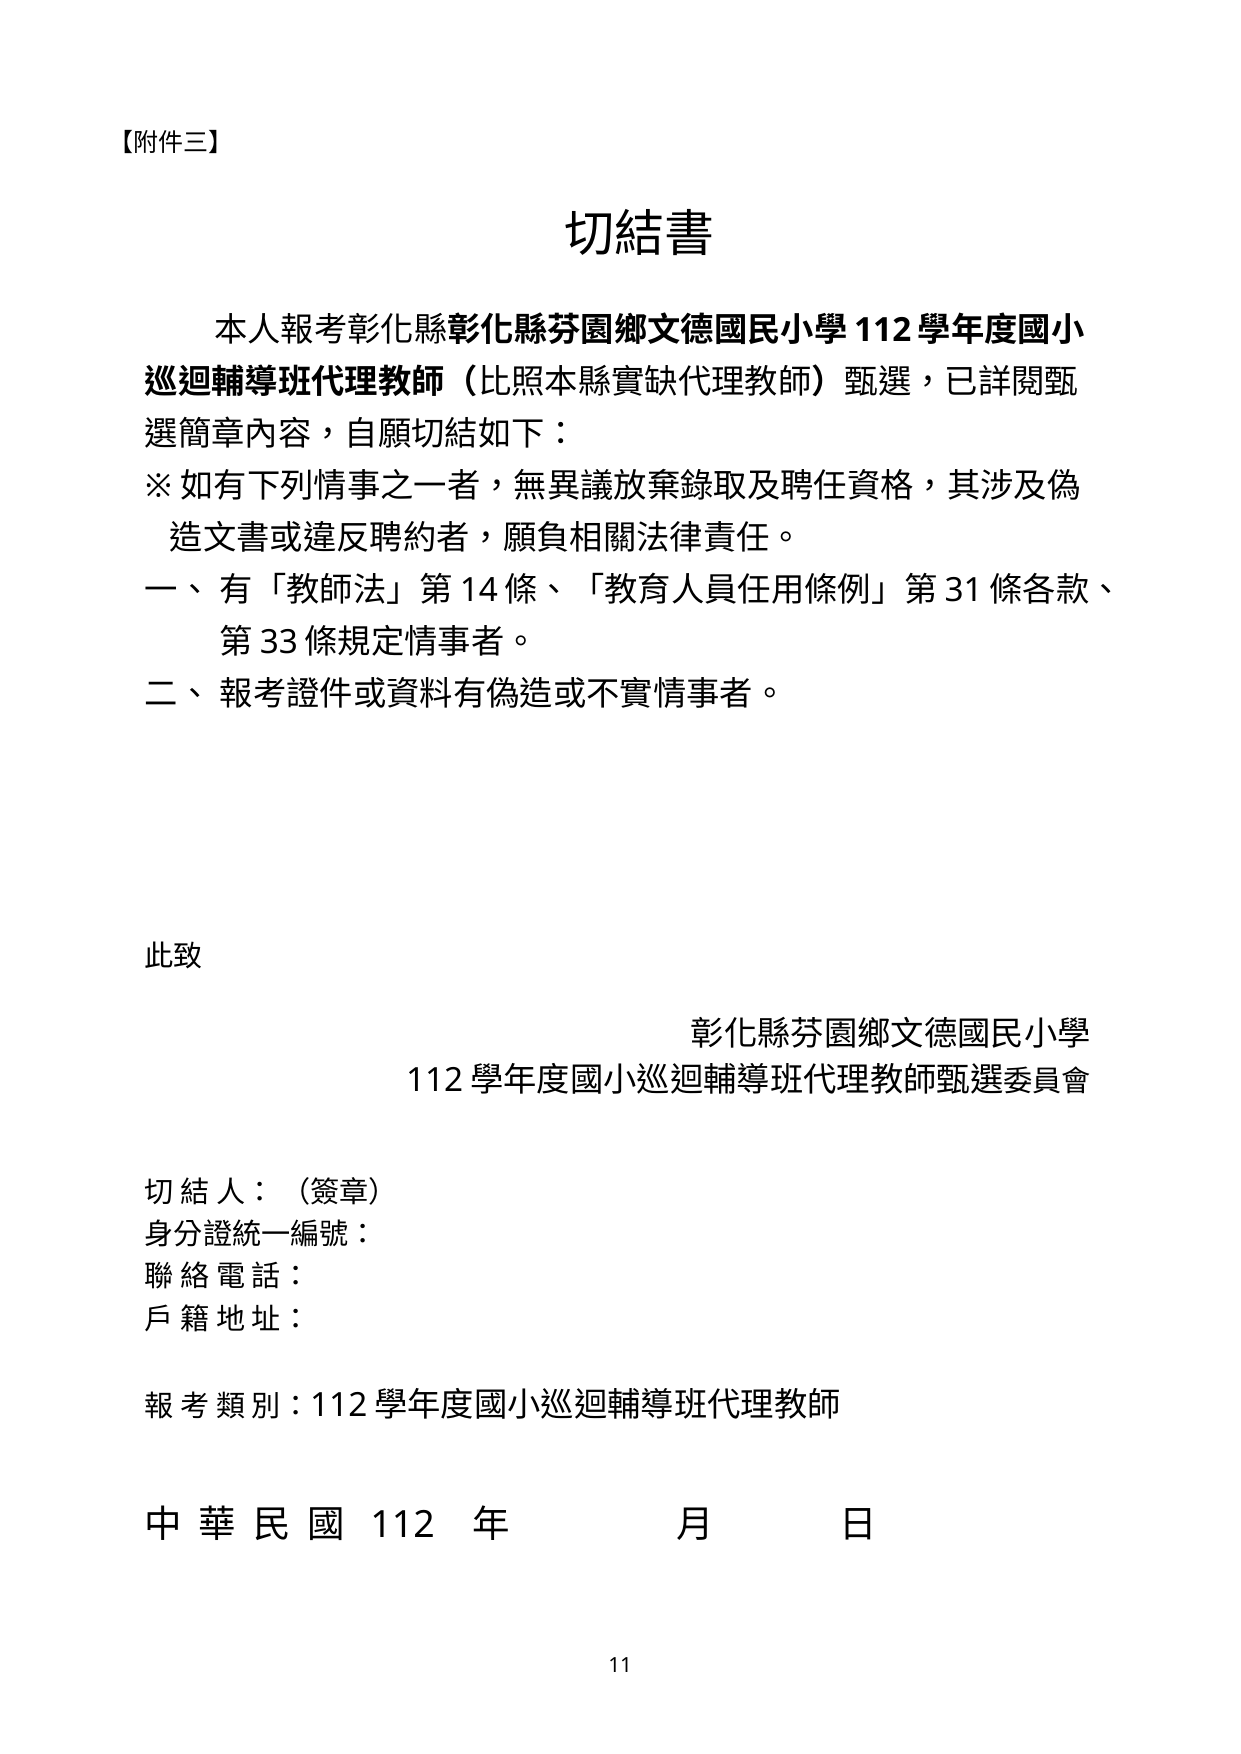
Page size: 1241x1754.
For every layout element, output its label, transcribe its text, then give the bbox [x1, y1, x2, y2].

text 【附件三】 [108, 123, 1169, 159]
text 切結書 [108, 193, 1169, 265]
text 聯 絡 電 話： [144, 1253, 1090, 1295]
text 切 結 人： （簽章） [144, 1168, 1090, 1211]
text 本人報考彰化縣彰化縣芬園鄉文德國民小學112學年度國小巡迴輔導班代理教師（比照本縣實缺代理教師）甄選，已詳閱甄選簡章內容，自願切結如下： [144, 299, 1090, 456]
list 報考證件或資料有偽造或不實情事者。 [144, 664, 1090, 716]
text 身分證統一編號： [144, 1211, 1090, 1253]
text 彰化縣芬園鄉文德國民小學 [144, 1009, 1090, 1054]
text 報 考 類 別：112學年度國小巡迴輔導班代理教師 [144, 1377, 1090, 1426]
text 112學年度國小巡迴輔導班代理教師甄選委員會 [144, 1054, 1090, 1100]
text 中 華 民 國 112 年 月 日 [144, 1494, 1090, 1548]
list 如有下列情事之一者，無異議放棄錄取及聘任資格，其涉及偽造文書或違反聘約者，願負相關法律責任。 [144, 456, 1090, 560]
text 此致 [144, 932, 1090, 974]
list 有「教師法」第14條、「教育人員任用條例」第31條各款、第33條規定情事者。 [144, 560, 1090, 664]
text 戶 籍 地 址： [144, 1295, 1090, 1338]
